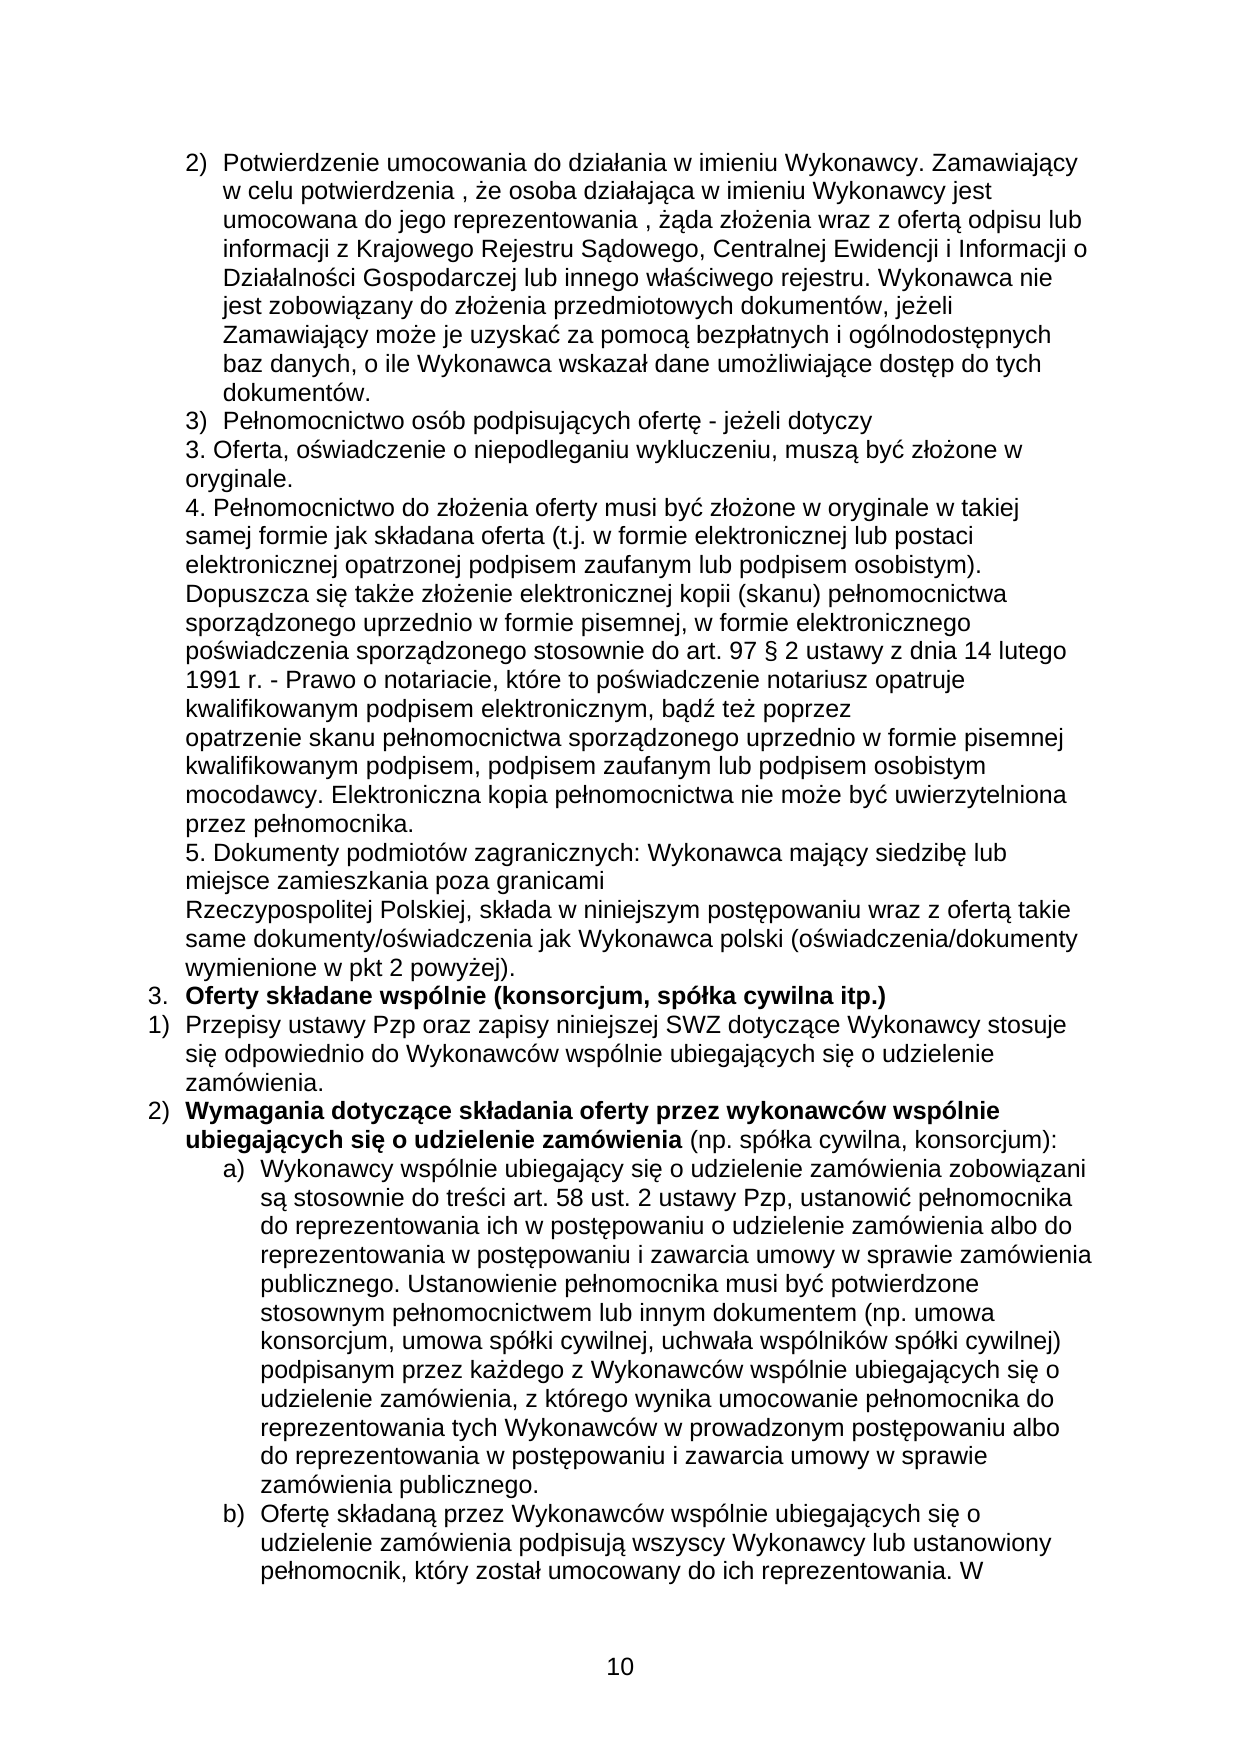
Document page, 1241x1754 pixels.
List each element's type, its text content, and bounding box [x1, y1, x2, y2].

list Oferty składane wspólnie (konsorcjum, spółka cywilna itp.) [148, 981, 1093, 1010]
list 3. Oferta, oświadczenie o niepodleganiu wykluczeniu, muszą być złożone w oryginale. [185, 435, 1093, 493]
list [223, 1499, 1093, 1585]
list opatrzenie skanu pełnomocnictwa sporządzonego uprzednio w formie pisemnej kwalifikowanym podpisem, podpisem zaufanym lub podpisem osobistym mocodawcy. Elektroniczna kopia pełnomocnictwa nie może być uwierzytelniona przez pełnomocnika. [185, 723, 1093, 838]
list Przepisy ustawy Pzp oraz zapisy niniejszej SWZ dotyczące Wykonawcy stosuje się odpowiednio do Wykonawców wspólnie ubiegających się o udzielenie zamówienia. [148, 1010, 1093, 1096]
list Pełnomocnictwo osób podpisujących ofertę - jeżeli dotyczy [185, 406, 1093, 435]
list Potwierdzenie umocowania do działania w imieniu Wykonawcy. Zamawiający w celu potwierdzenia , że osoba działająca w imieniu Wykonawcy jest umocowana do jego reprezentowania , żąda złożenia wraz z ofertą odpisu lub informacji z Krajowego Rejestru Sądowego, Centralnej Ewidencji i Informacji o Działalności Gospodarczej lub innego właściwego rejestru. Wykonawca nie jest zobowiązany do złożenia przedmiotowych dokumentów, jeżeli Zamawiający może je uzyskać za pomocą bezpłatnych i ogólnodostępnych baz danych, o ile Wykonawca wskazał dane umożliwiające dostęp do tych dokumentów. [185, 148, 1093, 406]
list 4. Pełnomocnictwo do złożenia oferty musi być złożone w oryginale w takiej samej formie jak składana oferta (t.j. w formie elektronicznej lub postaci elektronicznej opatrzonej podpisem zaufanym lub podpisem osobistym). Dopuszcza się także złożenie elektronicznej kopii (skanu) pełnomocnictwa sporządzonego uprzednio w formie pisemnej, w formie elektronicznego poświadczenia sporządzonego stosownie do art. 97 § 2 ustawy z dnia 14 lutego 1991 r. - Prawo o notariacie, które to poświadczenie notariusz opatruje kwalifikowanym podpisem elektronicznym, bądź też poprzez [185, 493, 1093, 723]
list Rzeczypospolitej Polskiej, składa w niniejszym postępowaniu wraz z ofertą takie same dokumenty/oświadczenia jak Wykonawca polski (oświadczenia/dokumenty wymienione w pkt 2 powyżej). [185, 895, 1093, 981]
list 5. Dokumenty podmiotów zagranicznych: Wykonawca mający siedzibę lub miejsce zamieszkania poza granicami [185, 838, 1093, 895]
list Wykonawcy wspólnie ubiegający się o udzielenie zamówienia zobowiązani są stosownie do treści art. 58 ust. 2 ustawy Pzp, ustanowić pełnomocnika do reprezentowania ich w postępowaniu o udzielenie zamówienia albo do reprezentowania w postępowaniu i zawarcia umowy w sprawie zamówienia publicznego. Ustanowienie pełnomocnika musi być potwierdzone stosownym pełnomocnictwem lub innym dokumentem (np. umowa konsorcjum, umowa spółki cywilnej, uchwała wspólników spółki cywilnej) podpisanym przez każdego z Wykonawców wspólnie ubiegających się o udzielenie zamówienia, z którego wynika umocowanie pełnomocnika do reprezentowania tych Wykonawców w prowadzonym postępowaniu albo do reprezentowania w postępowaniu i zawarcia umowy w sprawie zamówienia publicznego. [223, 1154, 1093, 1499]
list Wymagania dotyczące składania oferty przez wykonawców wspólnie ubiegających się o udzielenie zamówienia (np. spółka cywilna, konsorcjum): [148, 1096, 1093, 1154]
